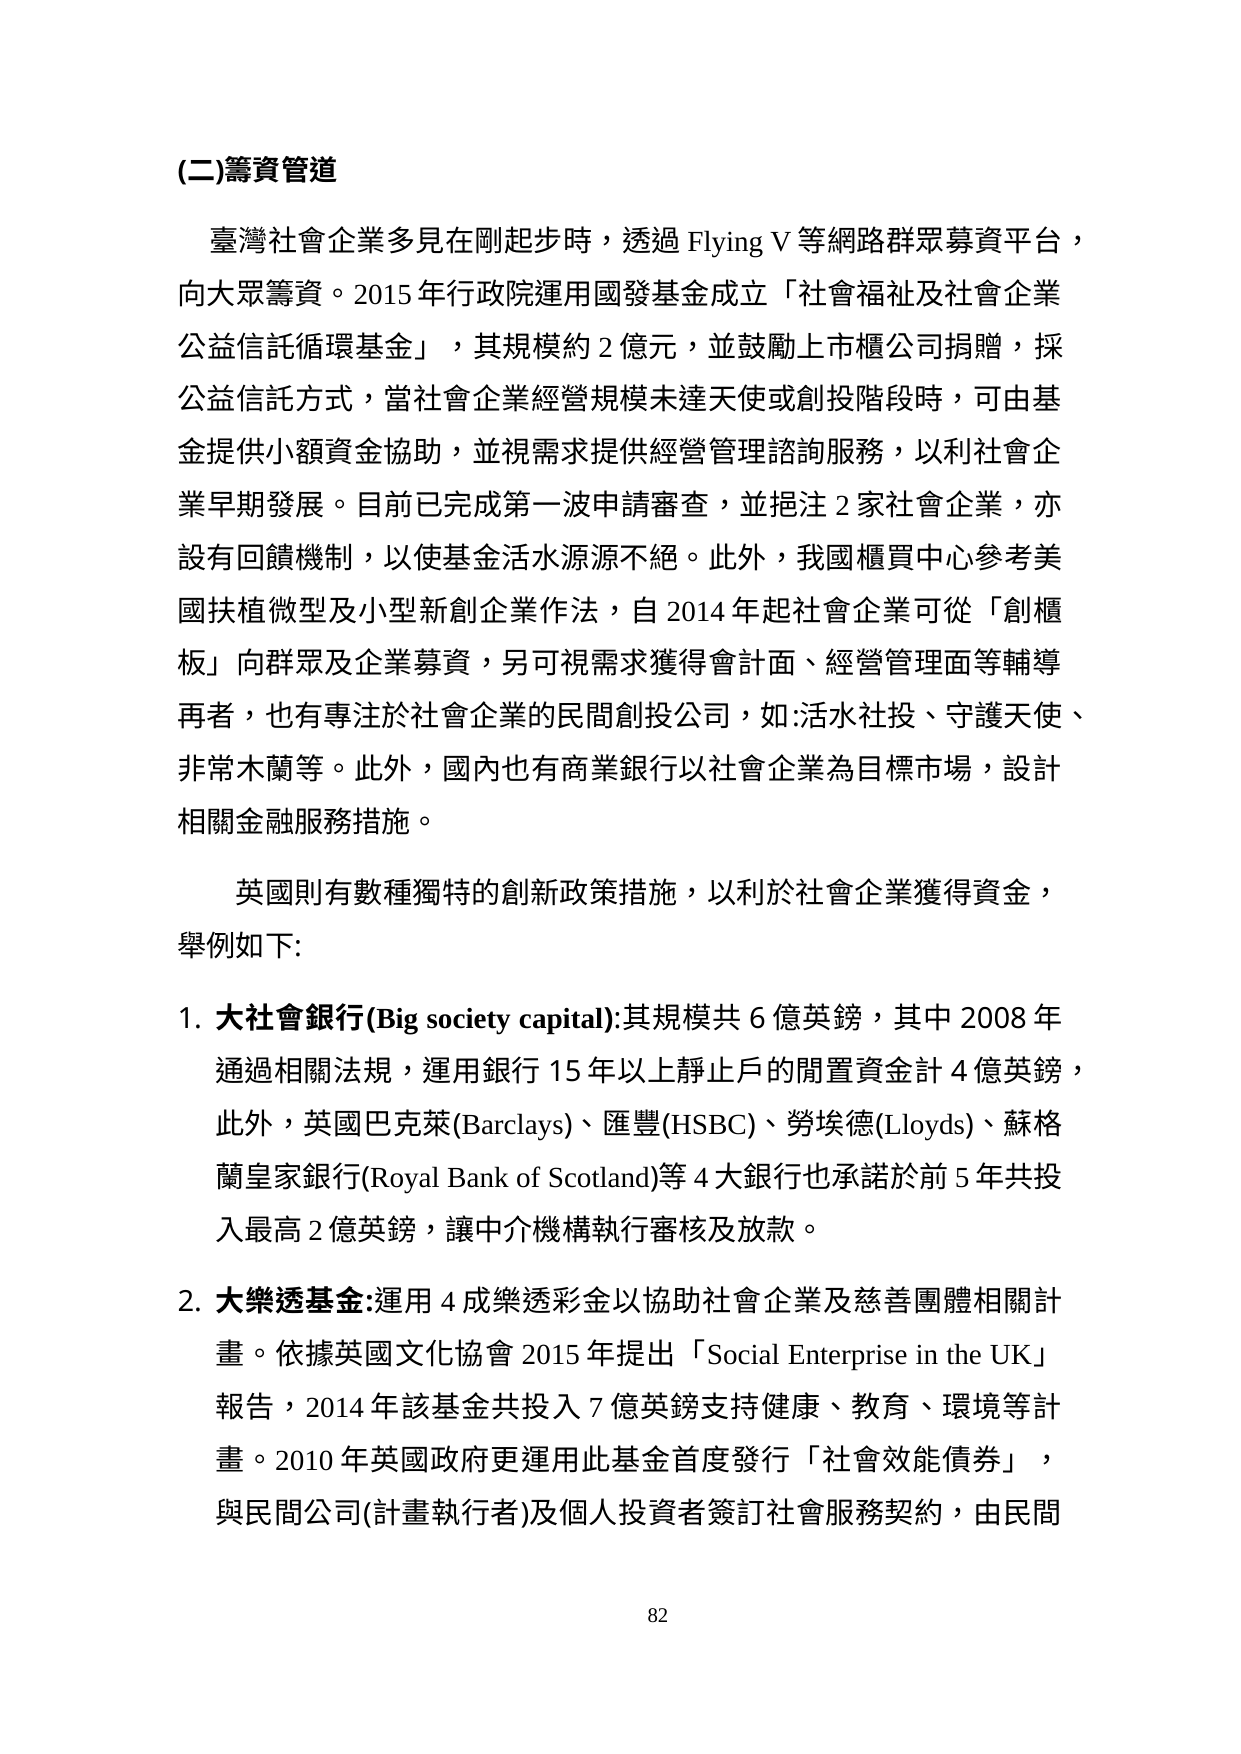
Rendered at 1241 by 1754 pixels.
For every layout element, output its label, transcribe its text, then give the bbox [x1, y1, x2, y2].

text (二)籌資管道 [177, 148, 1063, 188]
text 英國則有數種獨特的創新政策措施，以利於社會企業獲得資金，舉例如下: [177, 870, 1063, 965]
list 大社會銀行(Big society capital):其規模共6億英鎊，其中2008年通過相關法規，運用銀行15年以上靜止戶的閒置資金計4億英鎊，此外，英國巴克萊(Barclays)、匯豐(HSBC)、勞埃德(Lloyds)、蘇格蘭皇家銀行(Royal Bank of Scotland)等4大銀行也承諾於前5年共投入最高2億英鎊，讓中介機構執行審核及放款。 [177, 994, 1063, 1248]
text 臺灣社會企業多見在剛起步時，透過Flying V等網路群眾募資平台，向大眾籌資。2015年行政院運用國發基金成立「社會福祉及社會企業公益信託循環基金」，其規模約2億元，並鼓勵上市櫃公司捐贈，採公益信託方式，當社會企業經營規模未達天使或創投階段時，可由基金提供小額資金協助，並視需求提供經營管理諮詢服務，以利社會企業早期發展。目前已完成第一波申請審查，並挹注2家社會企業，亦設有回饋機制，以使基金活水源源不絕。此外，我國櫃買中心參考美國扶植微型及小型新創企業作法，自2014年起社會企業可從「創櫃板」向群眾及企業募資，另可視需求獲得會計面、經營管理面等輔導。再者，也有專注於社會企業的民間創投公司，如:活水社投、守護天使、非常木蘭等。此外，國內也有商業銀行以社會企業為目標市場，設計相關金融服務措施。 [177, 217, 1063, 841]
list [177, 1278, 1063, 1532]
